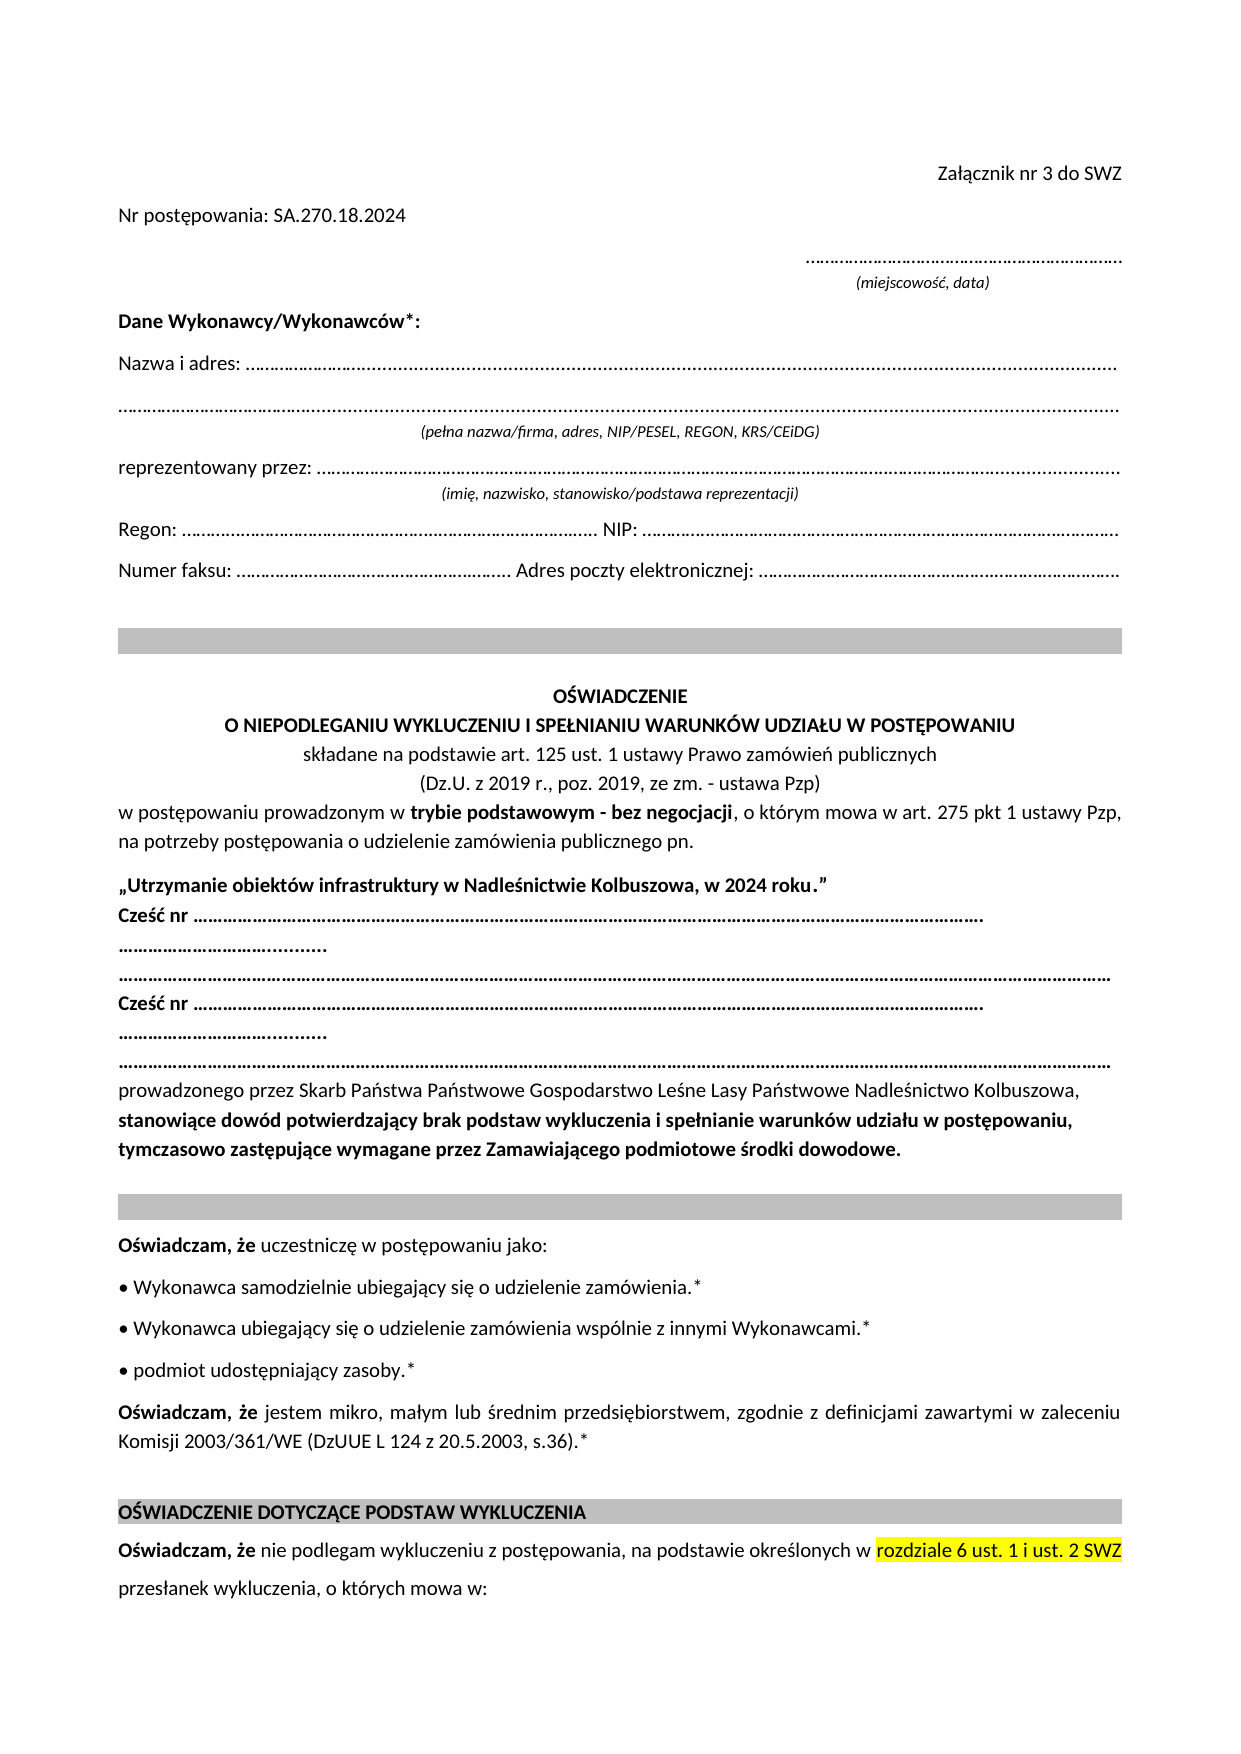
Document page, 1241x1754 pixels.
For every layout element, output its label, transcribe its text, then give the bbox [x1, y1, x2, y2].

text (pełna nazwa/firma, adres, NIP/PESEL, REGON, KRS/CEiDG) [118, 421, 1122, 441]
list …………………………………........................................................................................................................................................... [118, 392, 1122, 417]
text Nr postępowania: SA.270.18.2024 [118, 202, 1122, 227]
subtitle Dane Wykonawcy/Wykonawców*: [118, 308, 1122, 334]
list reprezentowany przez: ………………………………………………………………………………………………………..…………………......................... [118, 454, 1122, 479]
text Cześć nr …………………………………………………………………………………………………………………………………………….…………………………........... ………………………………………………………………………………………………………………………………………………………………………………… [118, 903, 1122, 986]
text • Wykonawca ubiegający się o udzielenie zamówienia wspólnie z innymi Wykonawcami.* [118, 1316, 1122, 1341]
text OŚWIADCZENIE DOTYCZĄCE PODSTAW WYKLUCZENIA [118, 1499, 1122, 1524]
text Oświadczam, że uczestniczę w postępowaniu jako: [118, 1232, 1122, 1258]
text • podmiot udostępniający zasoby.* [118, 1357, 1122, 1383]
text O NIEPODLEGANIU WYKLUCZENIU I SPEŁNIANIU WARUNKÓW UDZIAŁU W POSTĘPOWANIU [118, 712, 1122, 737]
text składane na podstawie art. 125 ust. 1 ustawy Prawo zamówień publicznych [118, 741, 1122, 767]
text Oświadczam, że nie podlegam wykluczeniu z postępowania, na podstawie określonych w rozdziale 6 ust. 1 i ust. 2 SWZ przesłanek wykluczenia, o których mowa w: [118, 1537, 1122, 1600]
text Załącznik nr 3 do SWZ [118, 160, 1122, 186]
text prowadzonego przez Skarb Państwa Państwowe Gospodarstwo Leśne Lasy Państwowe Nadleśnictwo Kolbuszowa, stanowiące dowód potwierdzający brak podstaw wykluczenia i spełnianie warunków udziału w postępowaniu, tymczasowo zastępujące wymagane przez Zamawiającego podmiotowe środki dowodowe. [118, 1078, 1122, 1161]
text „Utrzymanie obiektów infrastruktury w Nadleśnictwie Kolbuszowa, w 2024 roku.” [118, 870, 1122, 898]
list Nazwa i adres: ……………………................................................................................................................................................ [118, 350, 1122, 376]
text Cześć nr …………………………………………………………………………………………………………………………………………….…………………………........... ………………………………………………………………………………………………………………………………………………………………………………… [118, 990, 1122, 1074]
text • Wykonawca samodzielnie ubiegający się o udzielenie zamówienia.* [118, 1274, 1122, 1299]
text (Dz.U. z 2019 r., poz. 2019, ze zm. - ustawa Pzp) [118, 770, 1122, 796]
text ………………………………………………………… [118, 243, 1122, 269]
text (miejscowość, data) [118, 273, 1122, 293]
text Numer faksu: ………………………………………….…….. Adres poczty elektronicznej: ………………………………………….……….……………. [118, 557, 1122, 583]
text (imię, nazwisko, stanowisko/podstawa reprezentacji) [118, 483, 1122, 503]
text Oświadczam, że jestem mikro, małym lub średnim przedsiębiorstwem, zgodnie z definicjami zawartymi w zaleceniu Komisji 2003/361/WE (DzUUE L 124 z 20.5.2003, s.36).* [118, 1399, 1122, 1453]
text OŚWIADCZENIE [118, 683, 1122, 708]
text w postępowaniu prowadzonym w trybie podstawowym - bez negocjacji, o którym mowa w art. 275 pkt 1 ustawy Pzp, na potrzeby postępowania o udzielenie zamówienia publicznego pn. [118, 799, 1122, 854]
text Regon: ………...…………………………………..……………………….….. NIP: …………..……………………………………………………………….………… [118, 516, 1122, 541]
